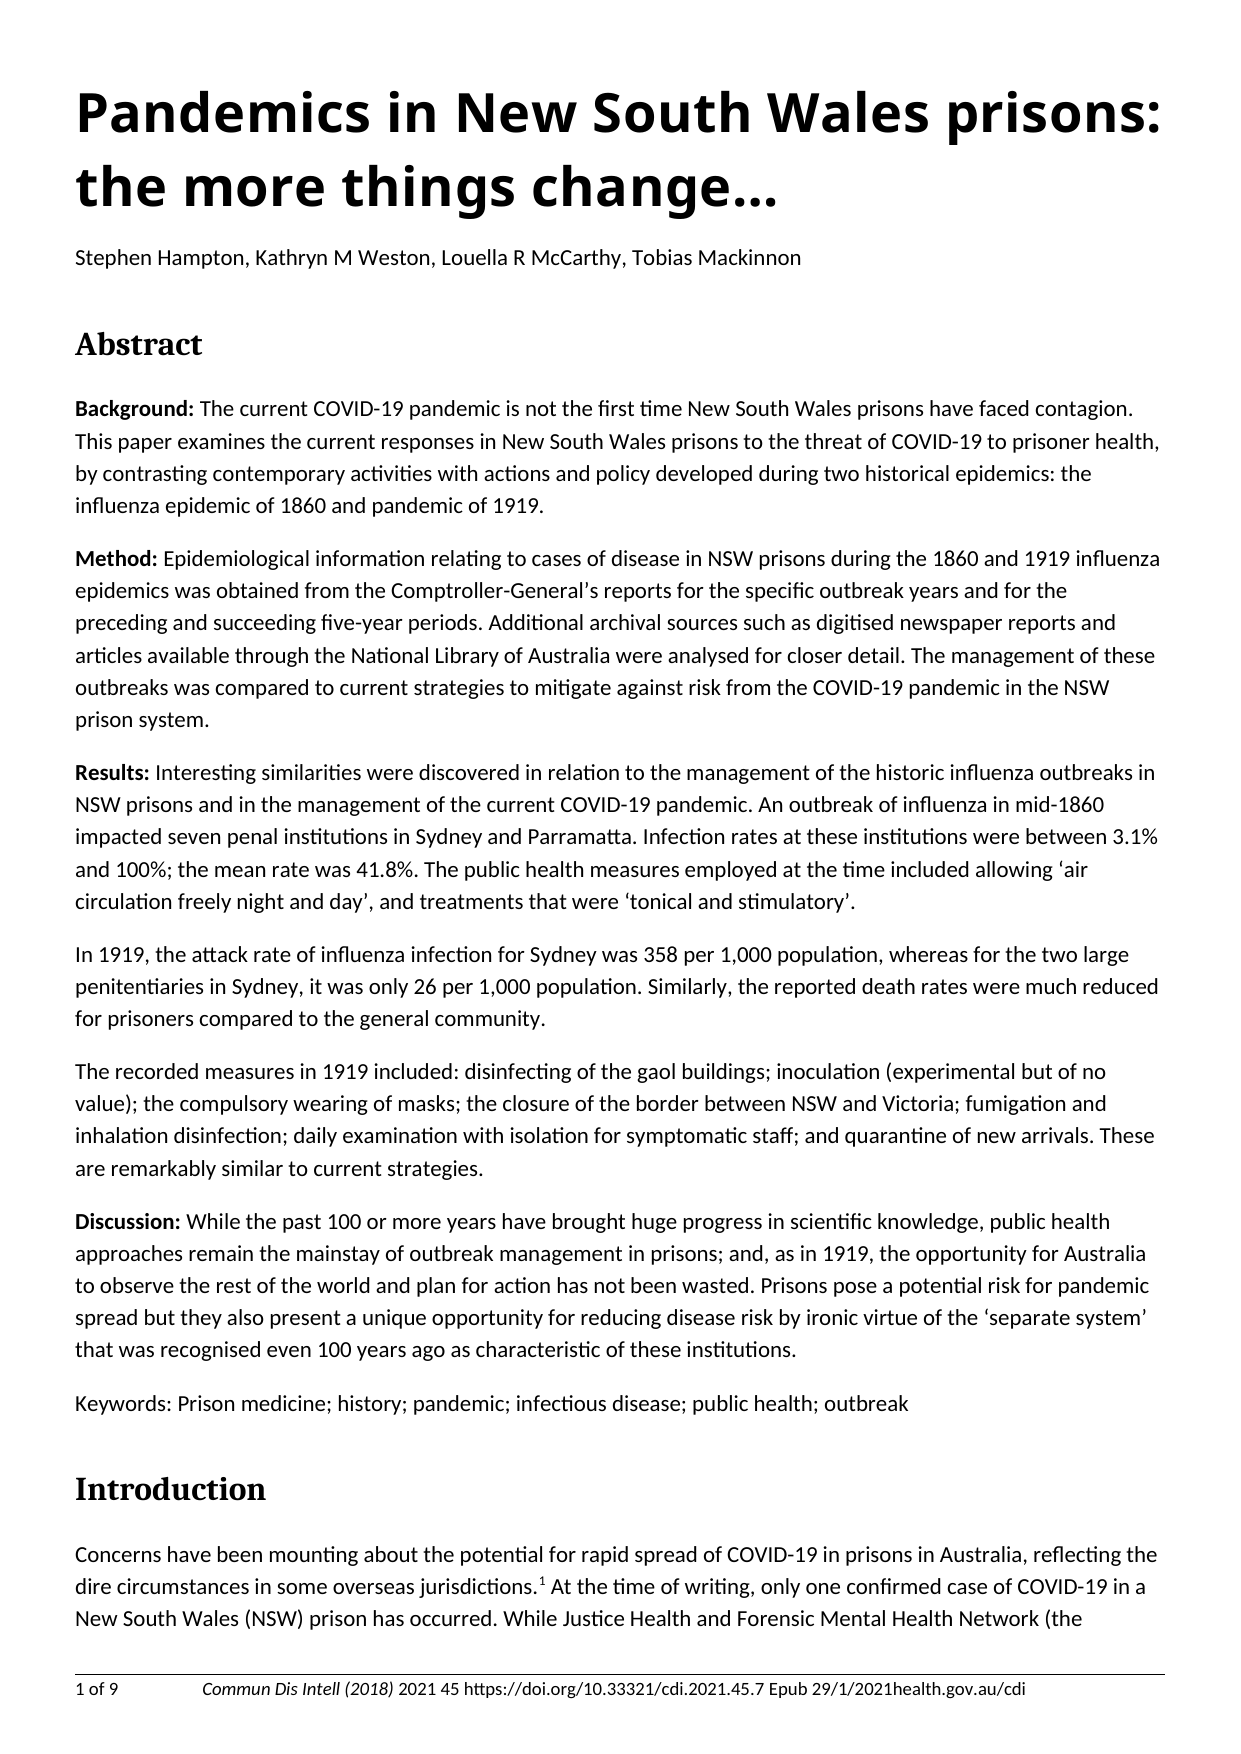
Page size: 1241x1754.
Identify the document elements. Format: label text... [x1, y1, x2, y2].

title Pandemics in New South Wales prisons: the more things change… [75, 75, 1165, 222]
text Stephen Hampton, Kathryn M Weston, Louella R McCarthy, Tobias Mackinnon [75, 243, 1165, 271]
text In 1919, the attack rate of influenza infection for Sydney was 358 per 1,000 population, whereas for the two large penitentiaries in Sydney, it was only 26 per 1,000 population. Similarly, the reported death rates were much reduced for prisoners compared to the general community. [75, 940, 1165, 1032]
text Discussion: While the past 100 or more years have brought huge progress in scientific knowledge, public health approaches remain the mainstay of outbreak management in prisons; and, as in 1919, the opportunity for Australia to observe the rest of the world and plan for action has not been wasted. Prisons pose a potential risk for pandemic spread but they also present a unique opportunity for reducing disease risk by ironic virtue of the ‘separate system’ that was recognised even 100 years ago as characteristic of these institutions. [75, 1207, 1165, 1364]
text Background: The current COVID-19 pandemic is not the first time New South Wales prisons have faced contagion. This paper examines the current responses in New South Wales prisons to the threat of COVID-19 to prisoner health, by contrasting contemporary activities with actions and policy developed during two historical epidemics: the influenza epidemic of 1860 and pandemic of 1919. [75, 394, 1165, 519]
text The recorded measures in 1919 included: disinfecting of the gaol buildings; inoculation (experimental but of no value); the compulsory wearing of masks; the closure of the border between NSW and Victoria; fumigation and inhalation disinfection; daily examination with isolation for symptomatic staff; and quarantine of new arrivals. These are remarkably similar to current strategies. [75, 1057, 1165, 1182]
text Method: Epidemiological information relating to cases of disease in NSW prisons during the 1860 and 1919 influenza epidemics was obtained from the Comptroller-General’s reports for the specific outbreak years and for the preceding and succeeding five-year periods. Additional archival sources such as digitised newspaper reports and articles available through the National Library of Australia were analysed for closer detail. The management of these outbreaks was compared to current strategies to mitigate against risk from the COVID-19 pandemic in the NSW prison system. [75, 544, 1165, 733]
subtitle Introduction [75, 1471, 1165, 1509]
text Keywords: Prison medicine; history; pandemic; infectious disease; public health; outbreak [75, 1389, 1165, 1417]
text Results: Interesting similarities were discovered in relation to the management of the historic influenza outbreaks in NSW prisons and in the management of the current COVID-19 pandemic. An outbreak of influenza in mid-1860 impacted seven penal institutions in Sydney and Parramatta. Infection rates at these institutions were between 3.1% and 100%; the mean rate was 41.8%. The public health measures employed at the time included allowing ‘air circulation freely night and day’, and treatments that were ‘tonical and stimulatory’. [75, 758, 1165, 915]
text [75, 1540, 1165, 1632]
subtitle Abstract [75, 326, 1165, 364]
